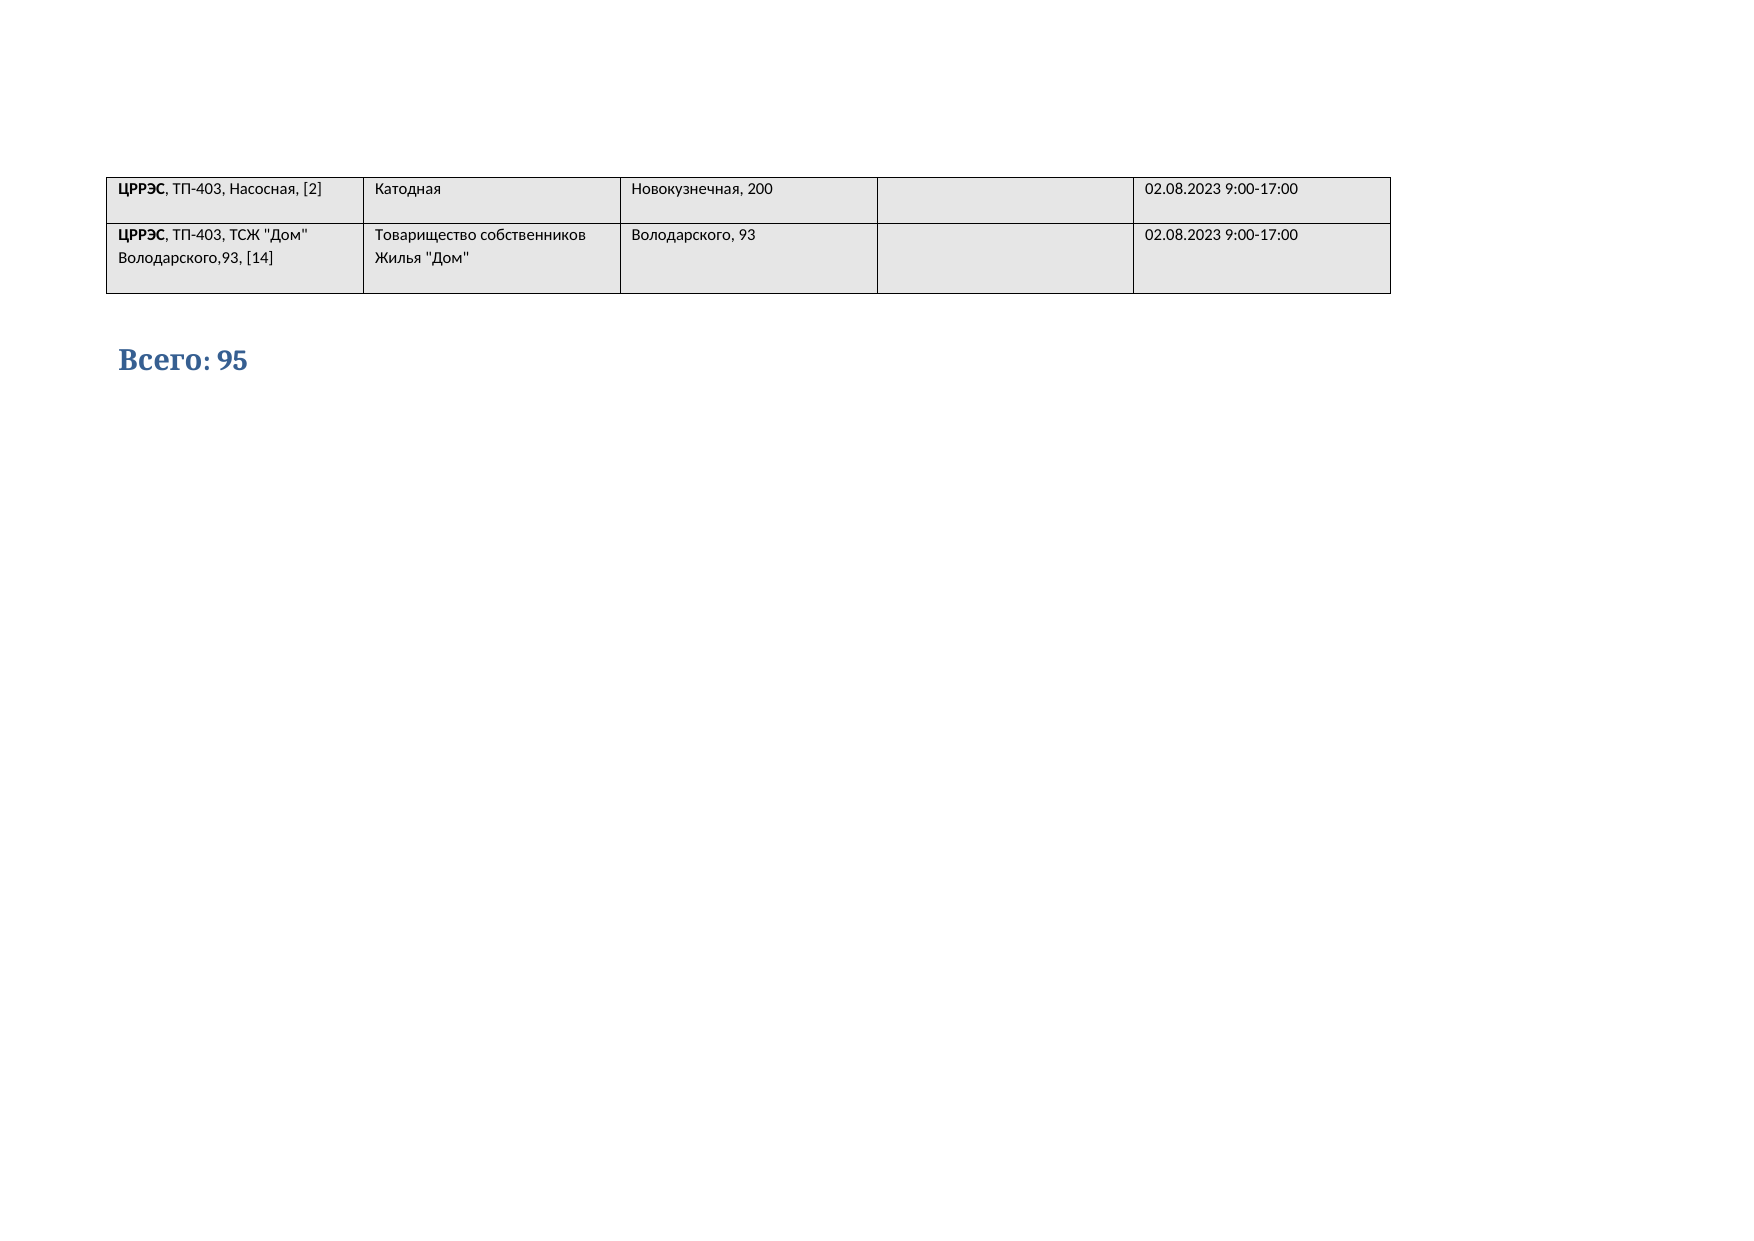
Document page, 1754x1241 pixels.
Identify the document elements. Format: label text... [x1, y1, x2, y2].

table_cell ЦРРЭС, ТП-403, ТСЖ "Дом" Володарского,93, [14] [107, 224, 363, 293]
table_cell [878, 178, 1133, 223]
subtitle Всего: 95 [118, 344, 1636, 377]
table_cell Новокузнечная, 200 [621, 178, 877, 223]
table_cell [878, 224, 1133, 293]
table_cell Володарского, 93 [621, 224, 877, 293]
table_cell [1134, 178, 1390, 223]
table_cell Товарищество собственников Жилья "Дом" [364, 224, 620, 293]
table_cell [107, 178, 363, 223]
table_cell 02.08.2023 9:00-17:00 [1134, 224, 1390, 293]
table_cell Катодная [364, 178, 620, 223]
